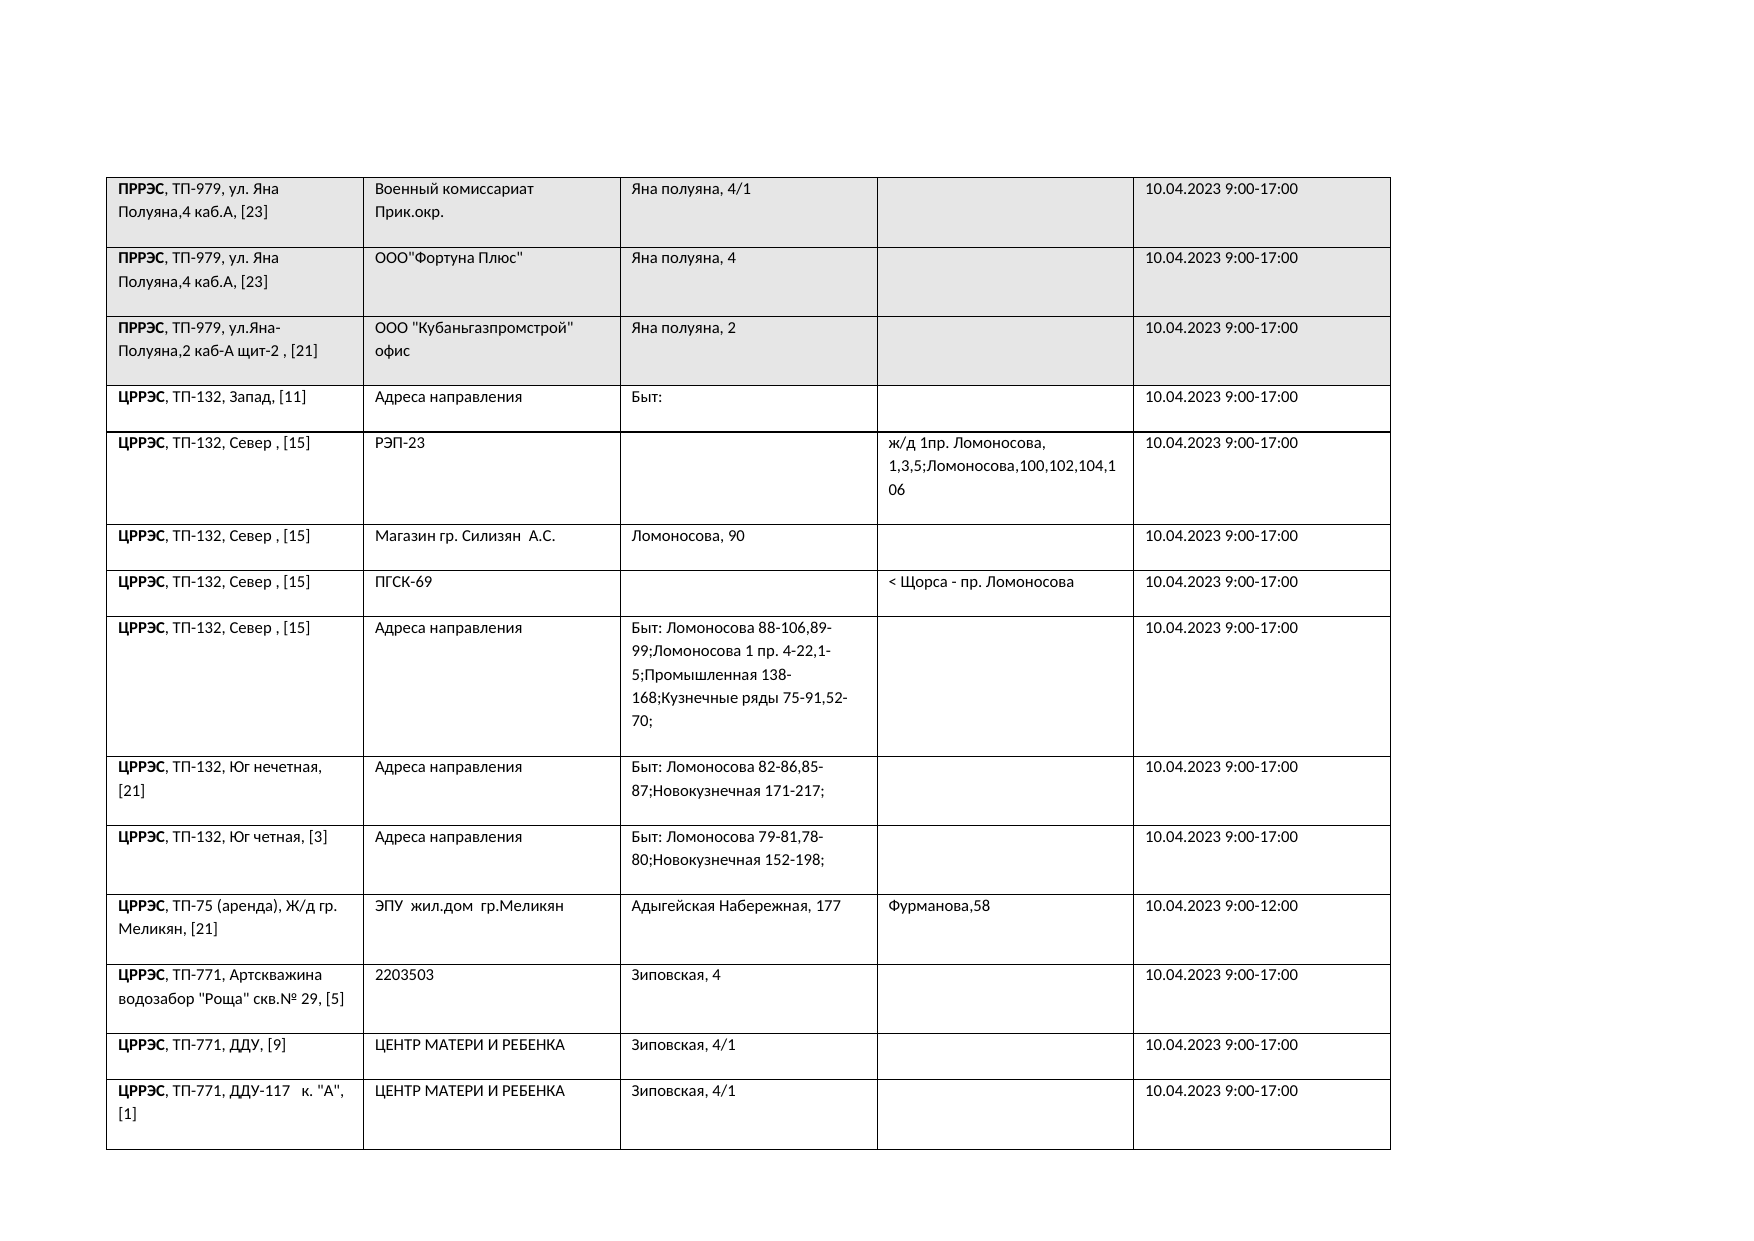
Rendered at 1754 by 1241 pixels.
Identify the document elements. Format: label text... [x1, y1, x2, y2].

table_cell [878, 525, 1133, 570]
table_cell ООО"Фортуна Плюс" [364, 248, 620, 316]
table_cell РЭП-23 [364, 433, 620, 524]
table_cell Адреса направления [364, 386, 620, 431]
table_cell [878, 1080, 1133, 1148]
table_cell [878, 1034, 1133, 1079]
table_cell 10.04.2023 9:00-17:00 [1134, 1034, 1390, 1079]
table_cell ООО "Кубаньгазпромстрой" офис [364, 317, 620, 385]
table_cell 10.04.2023 9:00-17:00 [1134, 571, 1390, 616]
table_cell [878, 617, 1133, 756]
table_cell 10.04.2023 9:00-17:00 [1134, 386, 1390, 431]
table_cell ЦРРЭС, ТП-132, Юг нечетная, [21] [107, 757, 363, 825]
table_cell 10.04.2023 9:00-17:00 [1134, 826, 1390, 894]
table_cell Ломоносова, 90 [621, 525, 877, 570]
table_cell [878, 757, 1133, 825]
table_cell < Щорса - пр. Ломоносова [878, 571, 1133, 616]
table_cell Зиповская, 4/1 [621, 1034, 877, 1079]
table_cell 10.04.2023 9:00-17:00 [1134, 965, 1390, 1033]
table_cell 10.04.2023 9:00-17:00 [1134, 317, 1390, 385]
table_cell [621, 571, 877, 616]
table_cell Быт: Ломоносова 88-106,89-99;Ломоносова 1 пр. 4-22,1-5;Промышленная 138-168;Кузнечные ряды 75-91,52-70; [621, 617, 877, 756]
table_cell ЦРРЭС, ТП-132, Юг четная, [3] [107, 826, 363, 894]
table_cell ЦРРЭС, ТП-771, ДДУ-117 к. "А", [1] [107, 1080, 363, 1148]
table_cell Зиповская, 4/1 [621, 1080, 877, 1148]
table_cell ПГСК-69 [364, 571, 620, 616]
table_cell [621, 433, 877, 524]
table_cell 10.04.2023 9:00-17:00 [1134, 617, 1390, 756]
table_cell Яна полуяна, 2 [621, 317, 877, 385]
table_cell Магазин гр. Силизян А.С. [364, 525, 620, 570]
table_cell ЦРРЭС, ТП-771, ДДУ, [9] [107, 1034, 363, 1079]
table_cell ЦРРЭС, ТП-771, Артскважина водозабор "Роща" скв.№ 29, [5] [107, 965, 363, 1033]
table_cell 10.04.2023 9:00-17:00 [1134, 757, 1390, 825]
table_cell 2203503 [364, 965, 620, 1033]
table_cell Адыгейская Набережная, 177 [621, 895, 877, 964]
table_cell ЦЕНТР МАТЕРИ И РЕБЕНКА [364, 1034, 620, 1079]
table_cell Зиповская, 4 [621, 965, 877, 1033]
table_cell 10.04.2023 9:00-17:00 [1134, 525, 1390, 570]
table_cell 10.04.2023 9:00-17:00 [1134, 433, 1390, 524]
table_cell Быт: [621, 386, 877, 431]
table_cell 10.04.2023 9:00-17:00 [1134, 248, 1390, 316]
table_cell Быт: Ломоносова 79-81,78-80;Новокузнечная 152-198; [621, 826, 877, 894]
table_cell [1134, 178, 1390, 247]
table_cell Яна полуяна, 4/1 [621, 178, 877, 247]
table_cell Яна полуяна, 4 [621, 248, 877, 316]
table_cell Адреса направления [364, 757, 620, 825]
table_cell ПРРЭС, ТП-979, ул. Яна Полуяна,4 каб.А, [23] [107, 178, 363, 247]
table_cell ж/д 1пр. Ломоносова, 1,3,5;Ломоносова,100,102,104,106 [878, 433, 1133, 524]
table_cell ЭПУ жил.дом гр.Меликян [364, 895, 620, 964]
table_cell ЦРРЭС, ТП-75 (аренда), Ж/д гр. Меликян, [21] [107, 895, 363, 964]
table_cell ПРРЭС, ТП-979, ул. Яна Полуяна,4 каб.А, [23] [107, 248, 363, 316]
table_cell ЦРРЭС, ТП-132, Север , [15] [107, 617, 363, 756]
table_cell ЦРРЭС, ТП-132, Север , [15] [107, 571, 363, 616]
table_cell ЦРРЭС, ТП-132, Север , [15] [107, 525, 363, 570]
table_cell ПРРЭС, ТП-979, ул.Яна-Полуяна,2 каб-А щит-2 , [21] [107, 317, 363, 385]
table_cell [878, 317, 1133, 385]
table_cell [1134, 1080, 1390, 1148]
table_cell [878, 826, 1133, 894]
table_cell [878, 965, 1133, 1033]
table_cell Адреса направления [364, 826, 620, 894]
table_cell Фурманова,58 [878, 895, 1133, 964]
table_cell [364, 1080, 620, 1148]
table_cell Военный комиссариат Прик.окр. [364, 178, 620, 247]
table_cell [878, 386, 1133, 431]
table_cell [878, 178, 1133, 247]
table_cell ЦРРЭС, ТП-132, Север , [15] [107, 433, 363, 524]
table_cell 10.04.2023 9:00-12:00 [1134, 895, 1390, 964]
table_cell Адреса направления [364, 617, 620, 756]
table_cell Быт: Ломоносова 82-86,85-87;Новокузнечная 171-217; [621, 757, 877, 825]
table_cell ЦРРЭС, ТП-132, Запад, [11] [107, 386, 363, 431]
table_cell [878, 248, 1133, 316]
